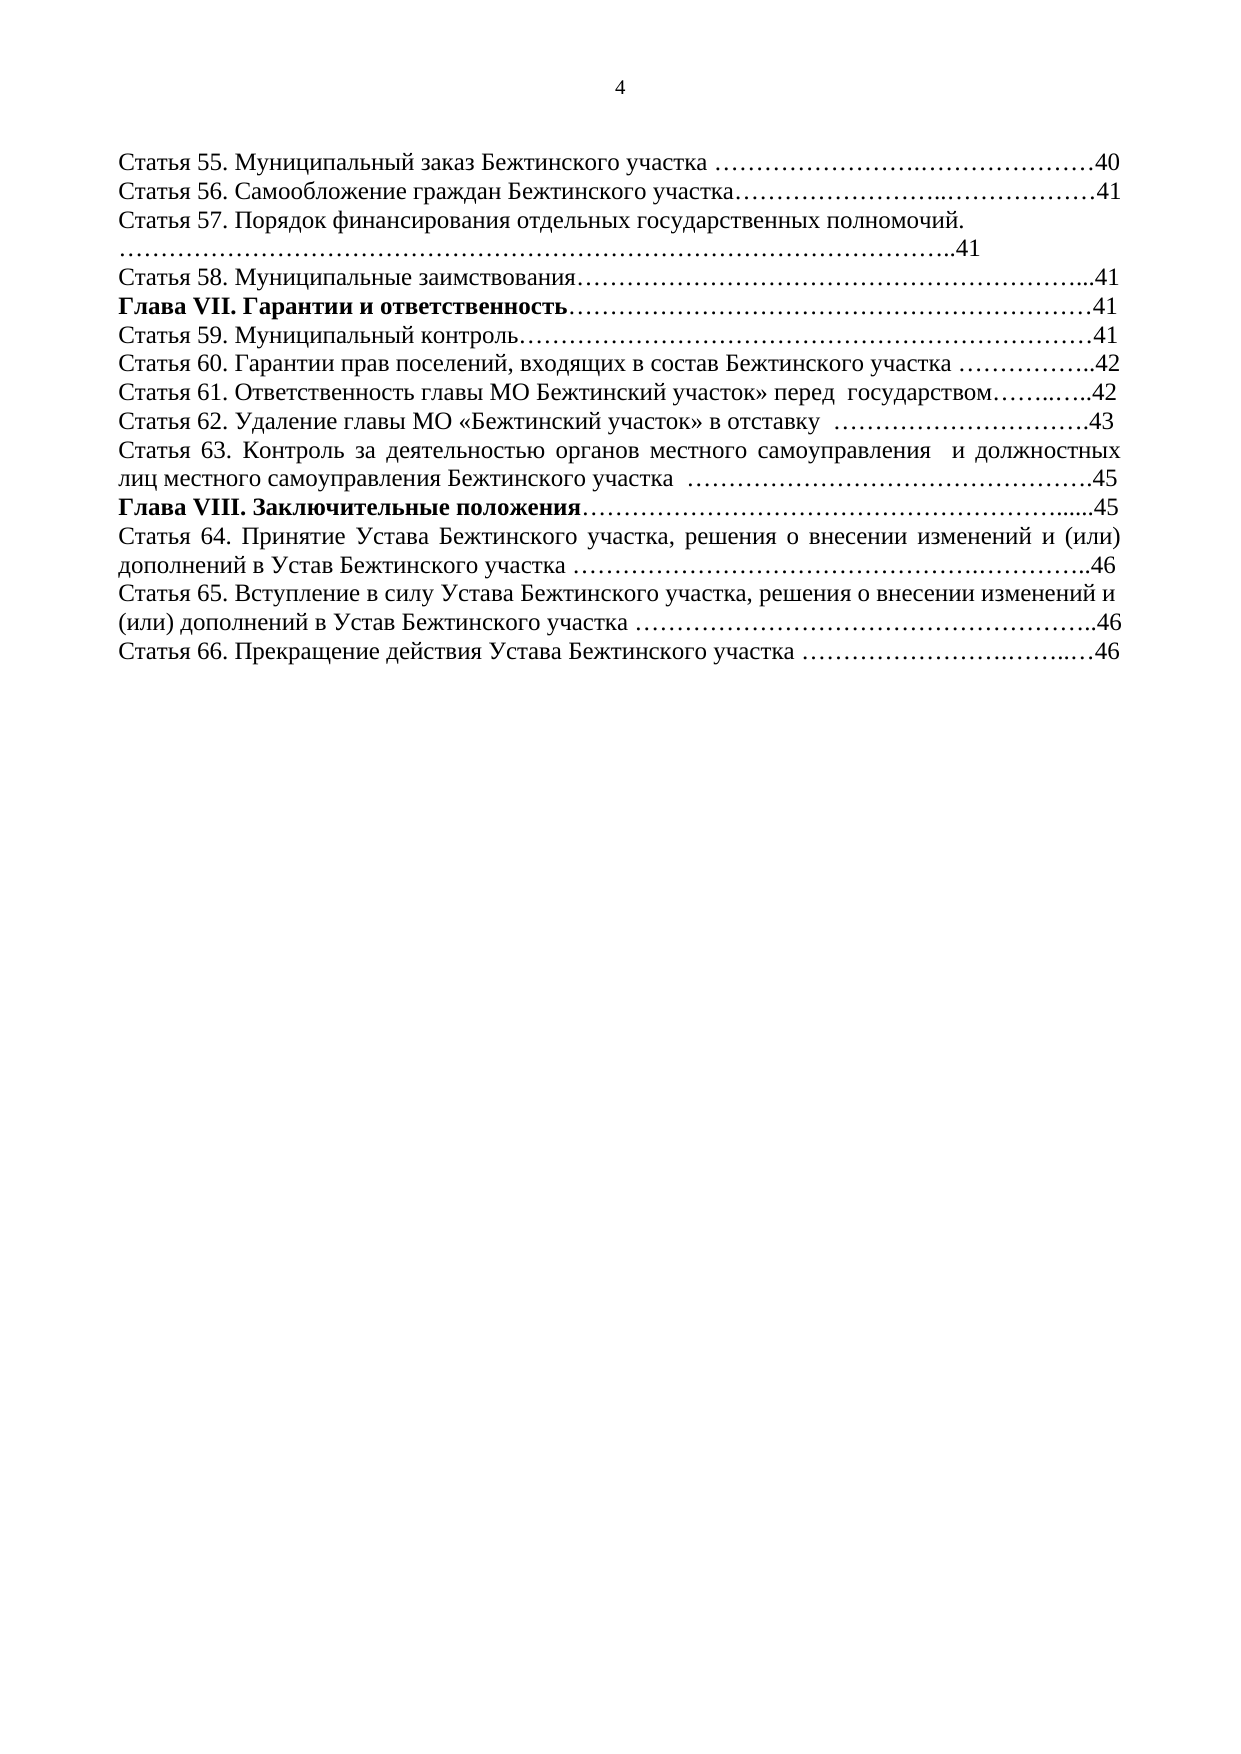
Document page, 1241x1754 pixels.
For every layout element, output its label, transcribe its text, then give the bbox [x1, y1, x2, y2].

text Статья 58. Муниципальные заимствования……………………………………………………...41 [118, 262, 1122, 291]
text Статья 62. Удаление главы МО «Бежтинский участок» в отставку ………………………….43 [118, 406, 1122, 435]
text Статья 57. Порядок финансирования отдельных государственных полномочий.………………………………………………………………………………………..41 [118, 205, 1122, 262]
subtitle Глава VIII. Заключительные положения…………………………………………………......45 [118, 492, 1122, 521]
text Статья 59. Муниципальный контроль……………………………………………………………41 [118, 320, 1122, 348]
text Статья 66. Прекращение действия Устава Бежтинского участка …………………….……..…46 [118, 636, 1122, 665]
text Статья 61. Ответственность главы МО Бежтинский участок» перед государством……..…..42 [118, 377, 1122, 406]
text Глава VII. Гарантии и ответственность………………………………………………………41 [118, 291, 1122, 320]
text Статья 60. Гарантии прав поселений, входящих в состав Бежтинского участка ……………..42 [118, 348, 1122, 377]
text Статья 64. Принятие Устава Бежтинского участка, решения о внесении изменений и (или) дополнений в Устав Бежтинского участка ………………………………………….…………..46 [118, 521, 1122, 578]
text Статья 63. Контроль за деятельностью органов местного самоуправления и должностных лиц местного самоуправления Бежтинского участка ………………………………………….45 [118, 435, 1122, 492]
text Статья 55. Муниципальный заказ Бежтинского участка …………………….…………………40 [118, 147, 1122, 176]
text Статья 65. Вступление в силу Устава Бежтинского участка, решения о внесении изменений и (или) дополнений в Устав Бежтинского участка ………………………………………………..46 [118, 578, 1122, 636]
text Статья 56. Самообложение граждан Бежтинского участка……………………..………………41 [118, 176, 1122, 205]
